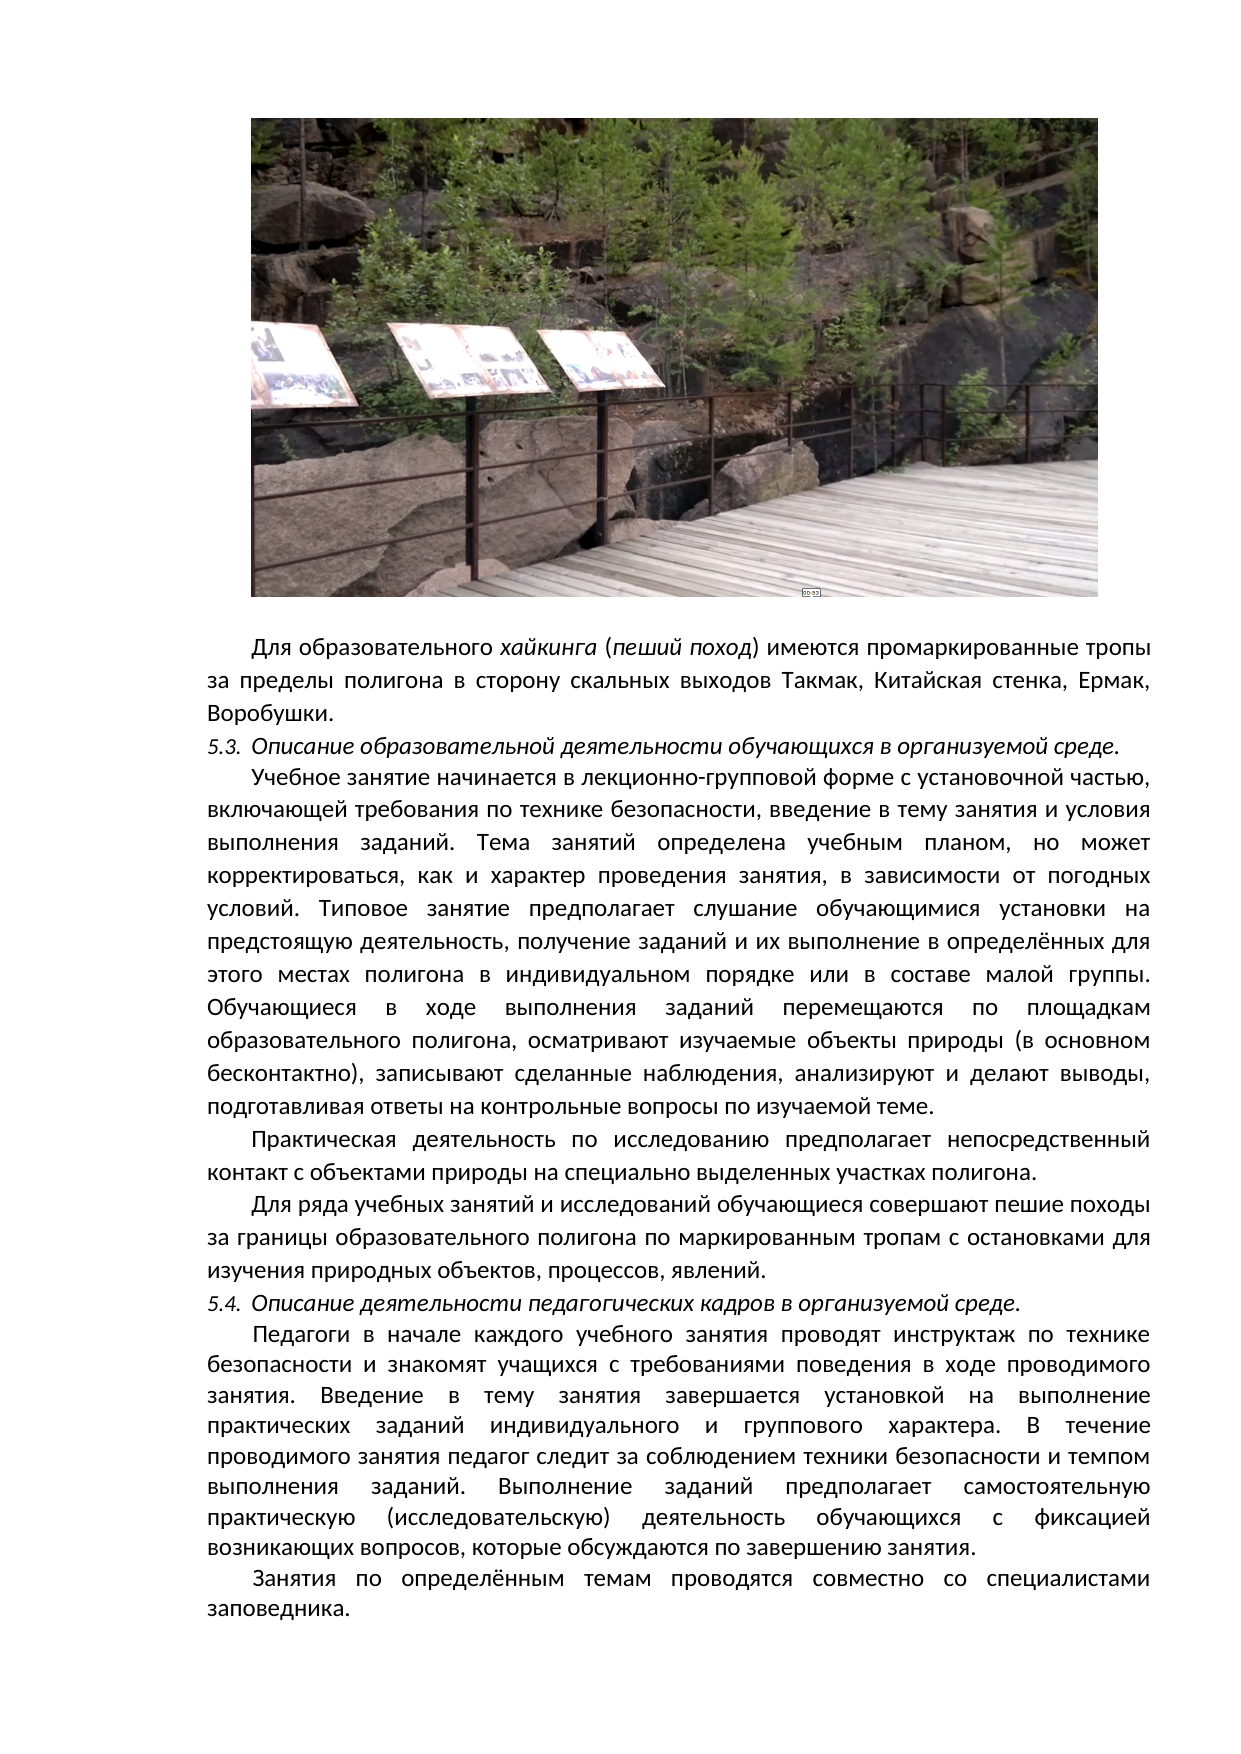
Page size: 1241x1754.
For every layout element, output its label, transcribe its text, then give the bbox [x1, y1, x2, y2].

list Описание деятельности педагогических кадров в организуемой среде. [207, 1287, 1152, 1318]
list Описание образовательной деятельности обучающихся в организуемой среде. [207, 730, 1152, 761]
list Для образовательного хайкинга (пеший поход) имеются промаркированные тропы за пределы полигона в сторону скальных выходов Такмак, Китайская стенка, Ермак, Воробушки. [207, 631, 1152, 728]
list Педагоги в начале каждого учебного занятия проводят инструктаж по технике безопасности и знакомят учащихся с требованиями поведения в ходе проводимого занятия. Введение в тему занятия завершается установкой на выполнение практических заданий индивидуального и группового характера. В течение проводимого занятия педагог следит за соблюдением техники безопасности и темпом выполнения заданий. Выполнение заданий предполагает самостоятельную практическую (исследовательскую) деятельность обучающихся с фиксацией возникающих вопросов, которые обсуждаются по завершению занятия. [207, 1318, 1152, 1562]
list Занятия по определённым темам проводятся совместно со специалистами заповедника. [207, 1562, 1152, 1623]
list Для ряда учебных занятий и исследований обучающиеся совершают пешие походы за границы образовательного полигона по маркированным тропам с остановками для изучения природных объектов, процессов, явлений. [207, 1188, 1152, 1285]
list Учебное занятие начинается в лекционно-групповой форме с установочной частью, включающей требования по технике безопасности, введение в тему занятия и условия выполнения заданий. Тема занятий определена учебным планом, но может корректироваться, как и характер проведения занятия, в зависимости от погодных условий. Типовое занятие предполагает слушание обучающимися установки на предстоящую деятельность, получение заданий и их выполнение в определённых для этого местах полигона в индивидуальном порядке или в составе малой группы. Обучающиеся в ходе выполнения заданий перемещаются по площадкам образовательного полигона, осматривают изучаемые объекты природы (в основном бесконтактно), записывают сделанные наблюдения, анализируют и делают выводы, подготавливая ответы на контрольные вопросы по изучаемой теме. [207, 761, 1152, 1120]
picture [251, 118, 1098, 597]
list Практическая деятельность по исследованию предполагает непосредственный контакт с объектами природы на специально выделенных участках полигона. [207, 1123, 1152, 1186]
